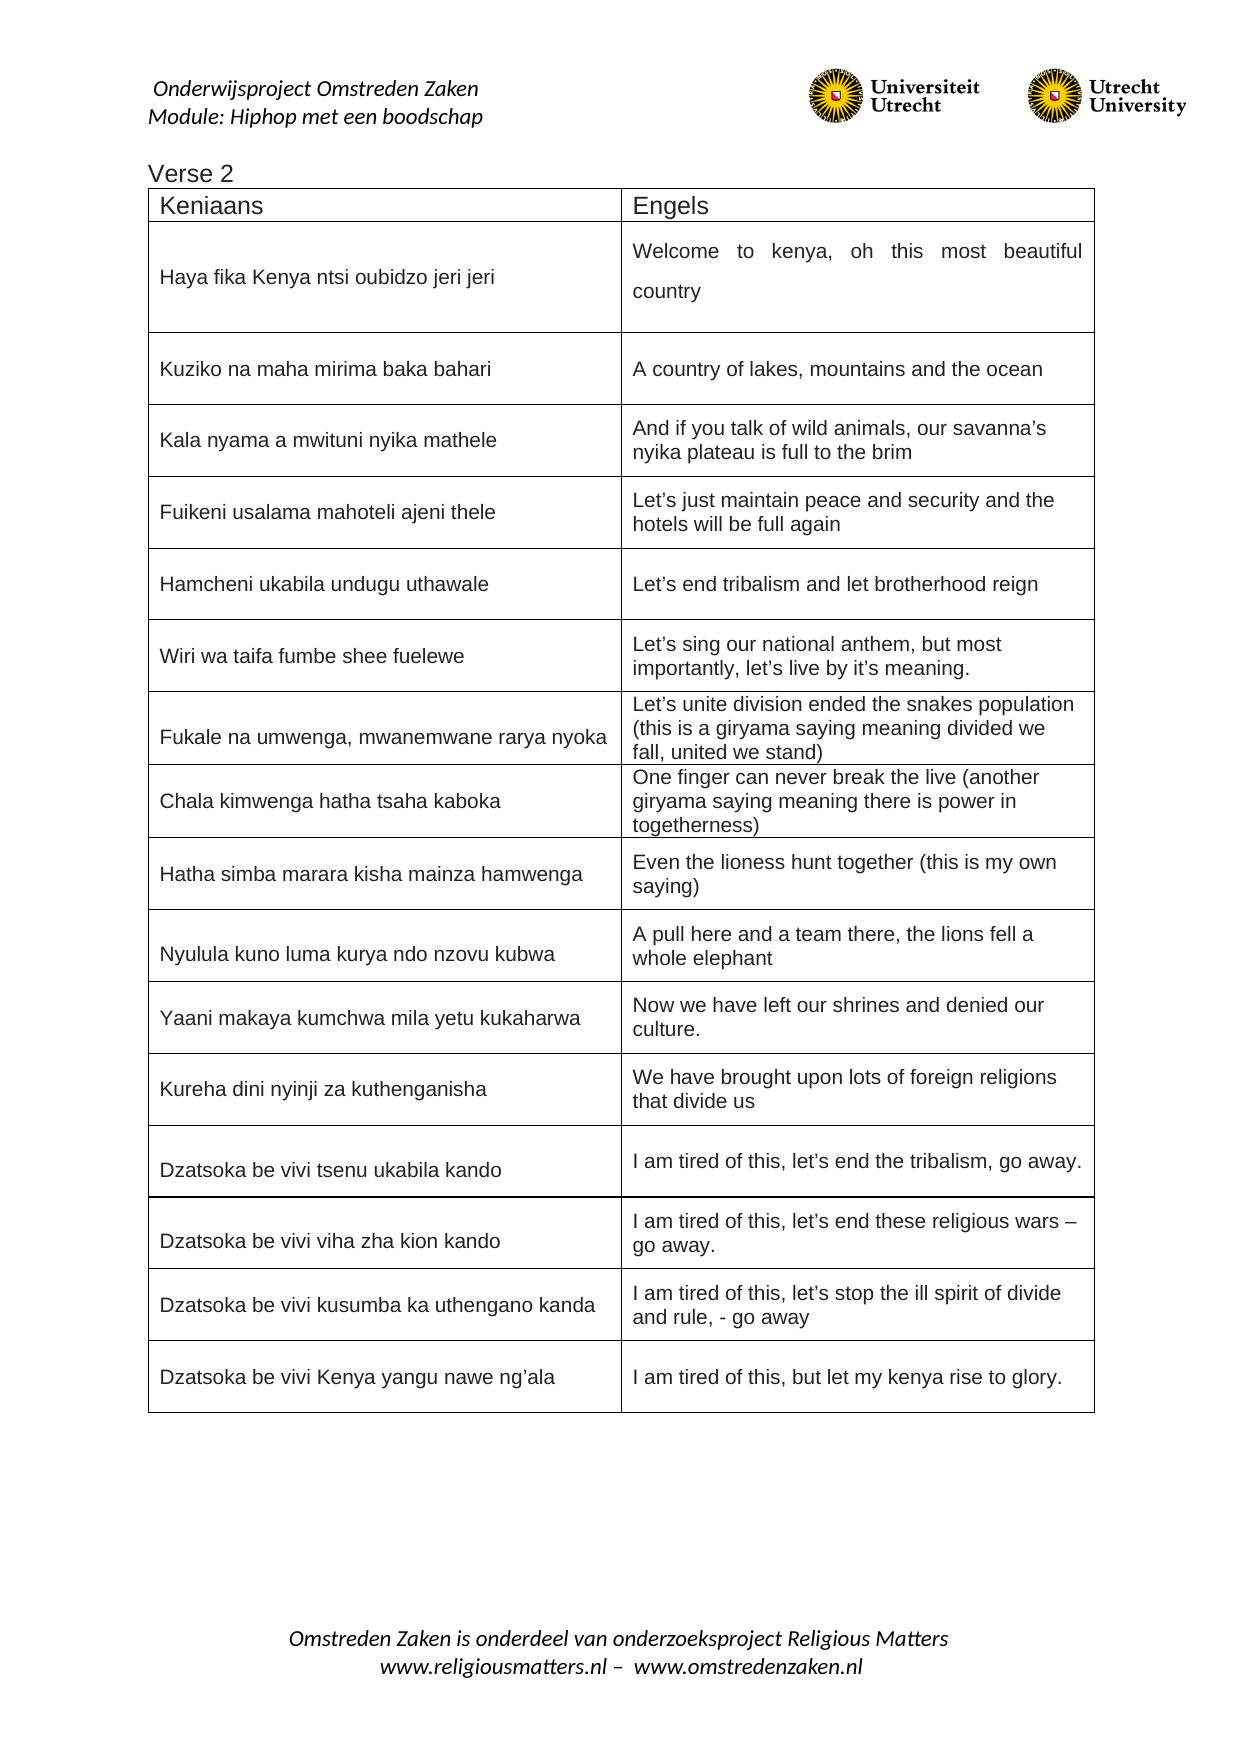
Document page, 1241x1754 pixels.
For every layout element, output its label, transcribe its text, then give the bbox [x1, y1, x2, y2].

table_cell Dzatsoka be vivi viha zha kion kando [149, 1198, 621, 1268]
table_cell Kureha dini nyinji za kuthenganisha [149, 1054, 621, 1124]
table_cell We have brought upon lots of foreign religions that divide us [622, 1054, 1094, 1124]
table_cell Haya fika Kenya ntsi oubidzo jeri jeri [149, 222, 621, 332]
table_cell Kala nyama a mwituni nyika mathele [149, 405, 621, 476]
table_cell Chala kimwenga hatha tsaha kaboka [149, 765, 621, 837]
table_cell A pull here and a team there, the lions fell a whole elephant [622, 910, 1094, 981]
table_cell Dzatsoka be vivi kusumba ka uthengano kanda [149, 1269, 621, 1340]
text Verse 2 [148, 148, 1093, 188]
table_cell I am tired of this, let’s end these religious wars – go away. [622, 1198, 1094, 1268]
table_cell I am tired of this, but let my kenya rise to glory. [622, 1341, 1094, 1412]
picture [808, 63, 1187, 135]
table_cell Now we have left our shrines and denied our culture. [622, 982, 1094, 1053]
table_cell Hamcheni ukabila undugu uthawale [149, 549, 621, 619]
table_cell Even the lioness hunt together (this is my own saying) [622, 838, 1094, 909]
table_cell Welcome to kenya, oh this most beautiful country [622, 222, 1094, 332]
table_cell Let’s end tribalism and let brotherhood reign [622, 549, 1094, 619]
table_header Keniaans [149, 189, 621, 221]
table_cell Let’s just maintain peace and security and the hotels will be full again [622, 477, 1094, 547]
table_cell Dzatsoka be vivi tsenu ukabila kando [149, 1126, 621, 1196]
table_cell Wiri wa taifa fumbe shee fuelewe [149, 620, 621, 691]
table_cell Let’s sing our national anthem, but most importantly, let’s live by it’s meaning. [622, 620, 1094, 691]
table_cell Fukale na umwenga, mwanemwane rarya nyoka [149, 692, 621, 764]
table_cell Fuikeni usalama mahoteli ajeni thele [149, 477, 621, 547]
table_cell Hatha simba marara kisha mainza hamwenga [149, 838, 621, 909]
table_cell Let’s unite division ended the snakes population (this is a giryama saying meaning divided we fall, united we stand) [622, 692, 1094, 764]
table_cell I am tired of this, let’s end the tribalism, go away. [622, 1126, 1094, 1196]
table_header Engels [622, 189, 1094, 221]
table_cell Nyulula kuno luma kurya ndo nzovu kubwa [149, 910, 621, 981]
table_cell And if you talk of wild animals, our savanna’s nyika plateau is full to the brim [622, 405, 1094, 476]
table_cell Kuziko na maha mirima baka bahari [149, 333, 621, 404]
table_cell I am tired of this, let’s stop the ill spirit of divide and rule, - go away [622, 1269, 1094, 1340]
table_cell Dzatsoka be vivi Kenya yangu nawe ng’ala [149, 1341, 621, 1412]
table_cell A country of lakes, mountains and the ocean [622, 333, 1094, 404]
table_cell One finger can never break the live (another giryama saying meaning there is power in togetherness) [622, 765, 1094, 837]
table_cell Yaani makaya kumchwa mila yetu kukaharwa [149, 982, 621, 1053]
